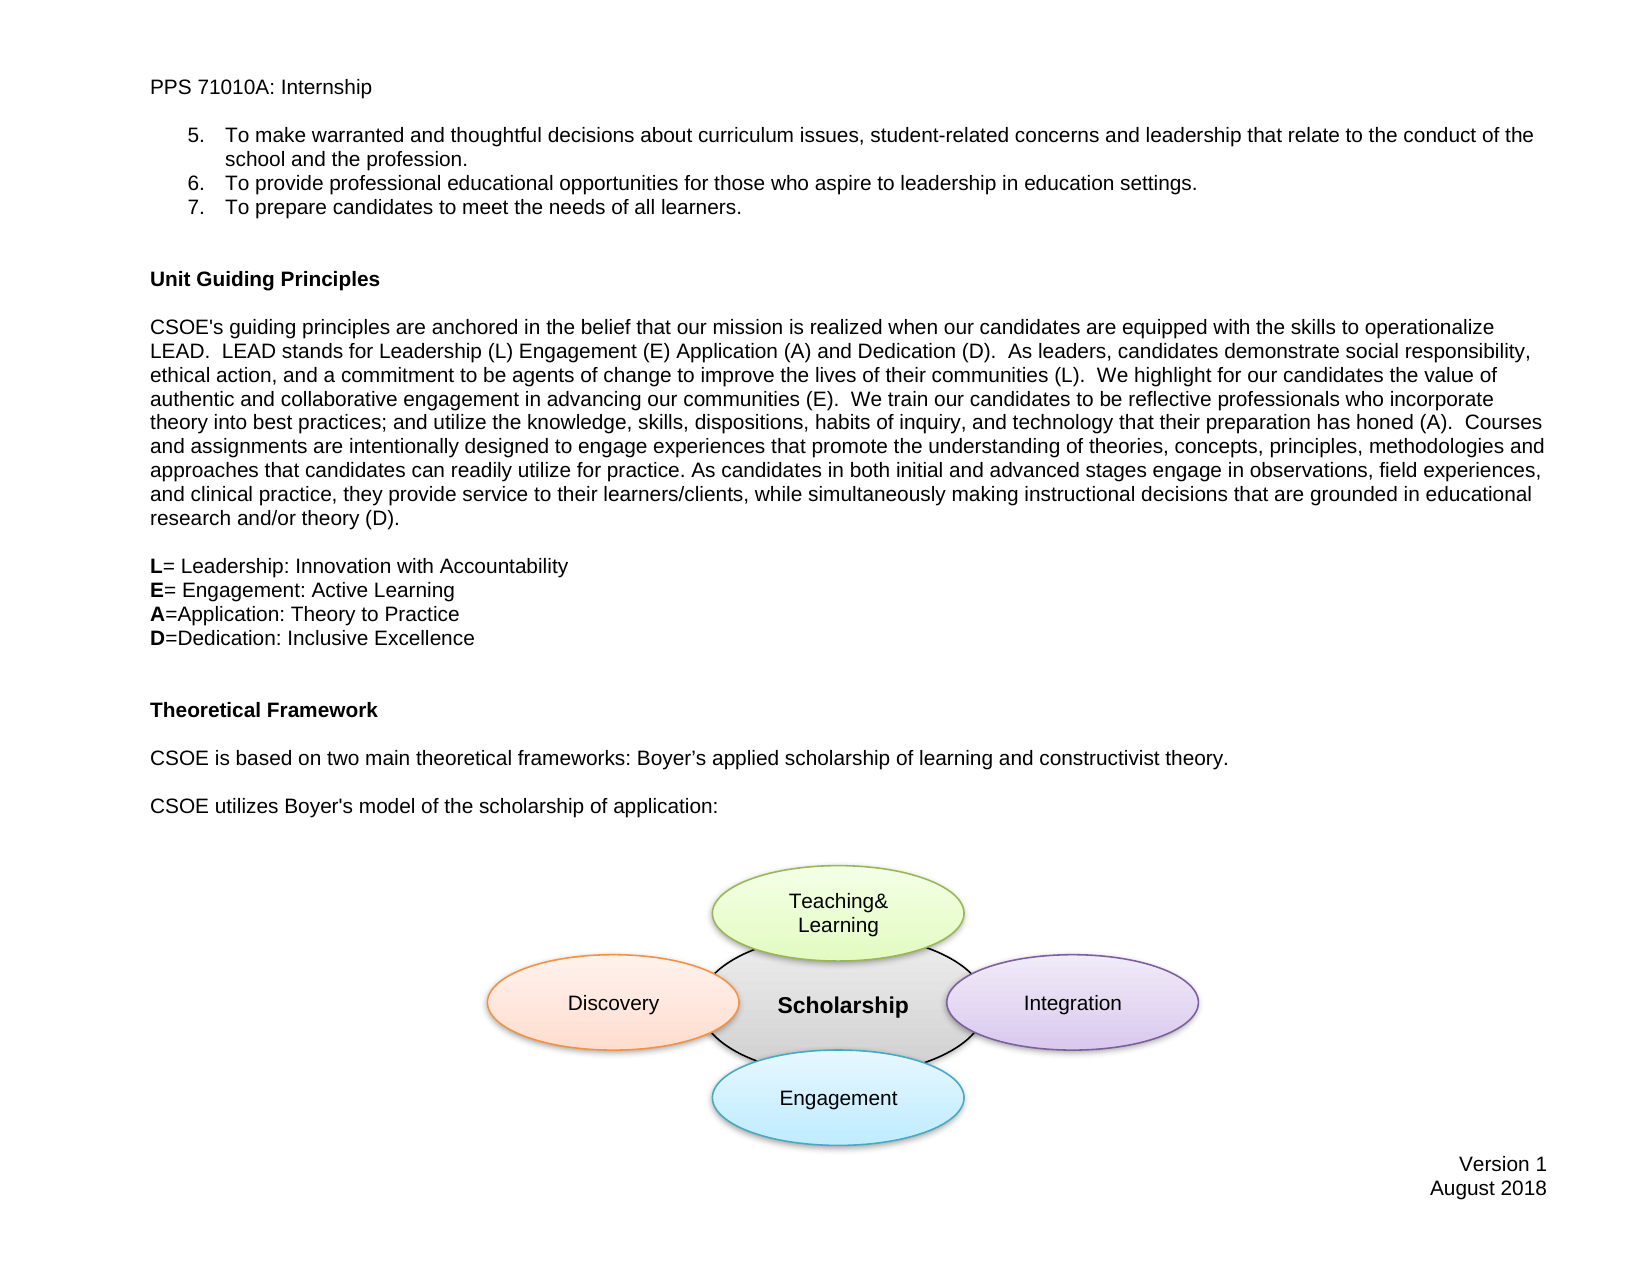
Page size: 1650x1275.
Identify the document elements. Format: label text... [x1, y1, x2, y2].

text D=Dedication: Inclusive Excellence [150, 626, 1547, 650]
text A=Application: Theory to Practice [150, 602, 1547, 626]
list To make warranted and thoughtful decisions about curriculum issues, student-related concerns and leadership that relate to the conduct of the school and the profession. [187, 123, 1547, 171]
text Theoretical Framework [150, 698, 1547, 722]
text Unit Guiding Principles [150, 267, 1547, 291]
list To prepare candidates to meet the needs of all learners. [187, 195, 1547, 219]
list To provide professional educational opportunities for those who aspire to leadership in education settings. [187, 171, 1547, 195]
text L= Leadership: Innovation with Accountability [150, 554, 1547, 578]
text CSOE utilizes Boyer's model of the scholarship of application: [150, 794, 1547, 818]
text CSOE's guiding principles are anchored in the belief that our mission is realized when our candidates are equipped with the skills to operationalize LEAD. LEAD stands for Leadership (L) Engagement (E) Application (A) and Dedication (D). As leaders, candidates demonstrate social responsibility, ethical action, and a commitment to be agents of change to improve the lives of their communities (L). We highlight for our candidates the value of authentic and collaborative engagement in advancing our communities (E). We train our candidates to be reflective professionals who incorporate theory into best practices; and utilize the knowledge, skills, dispositions, habits of inquiry, and technology that their preparation has honed (A). Courses and assignments are intentionally designed to engage experiences that promote the understanding of theories, concepts, principles, methodologies and approaches that candidates can readily utilize for practice. As candidates in both initial and advanced stages engage in observations, field experiences, and clinical practice, they provide service to their learners/clients, while simultaneously making instructional decisions that are grounded in educational research and/or theory (D). [150, 314, 1547, 530]
text E= Engagement: Active Learning [150, 578, 1547, 602]
text CSOE is based on two main theoretical frameworks: Boyer’s applied scholarship of learning and constructivist theory. [150, 746, 1547, 770]
